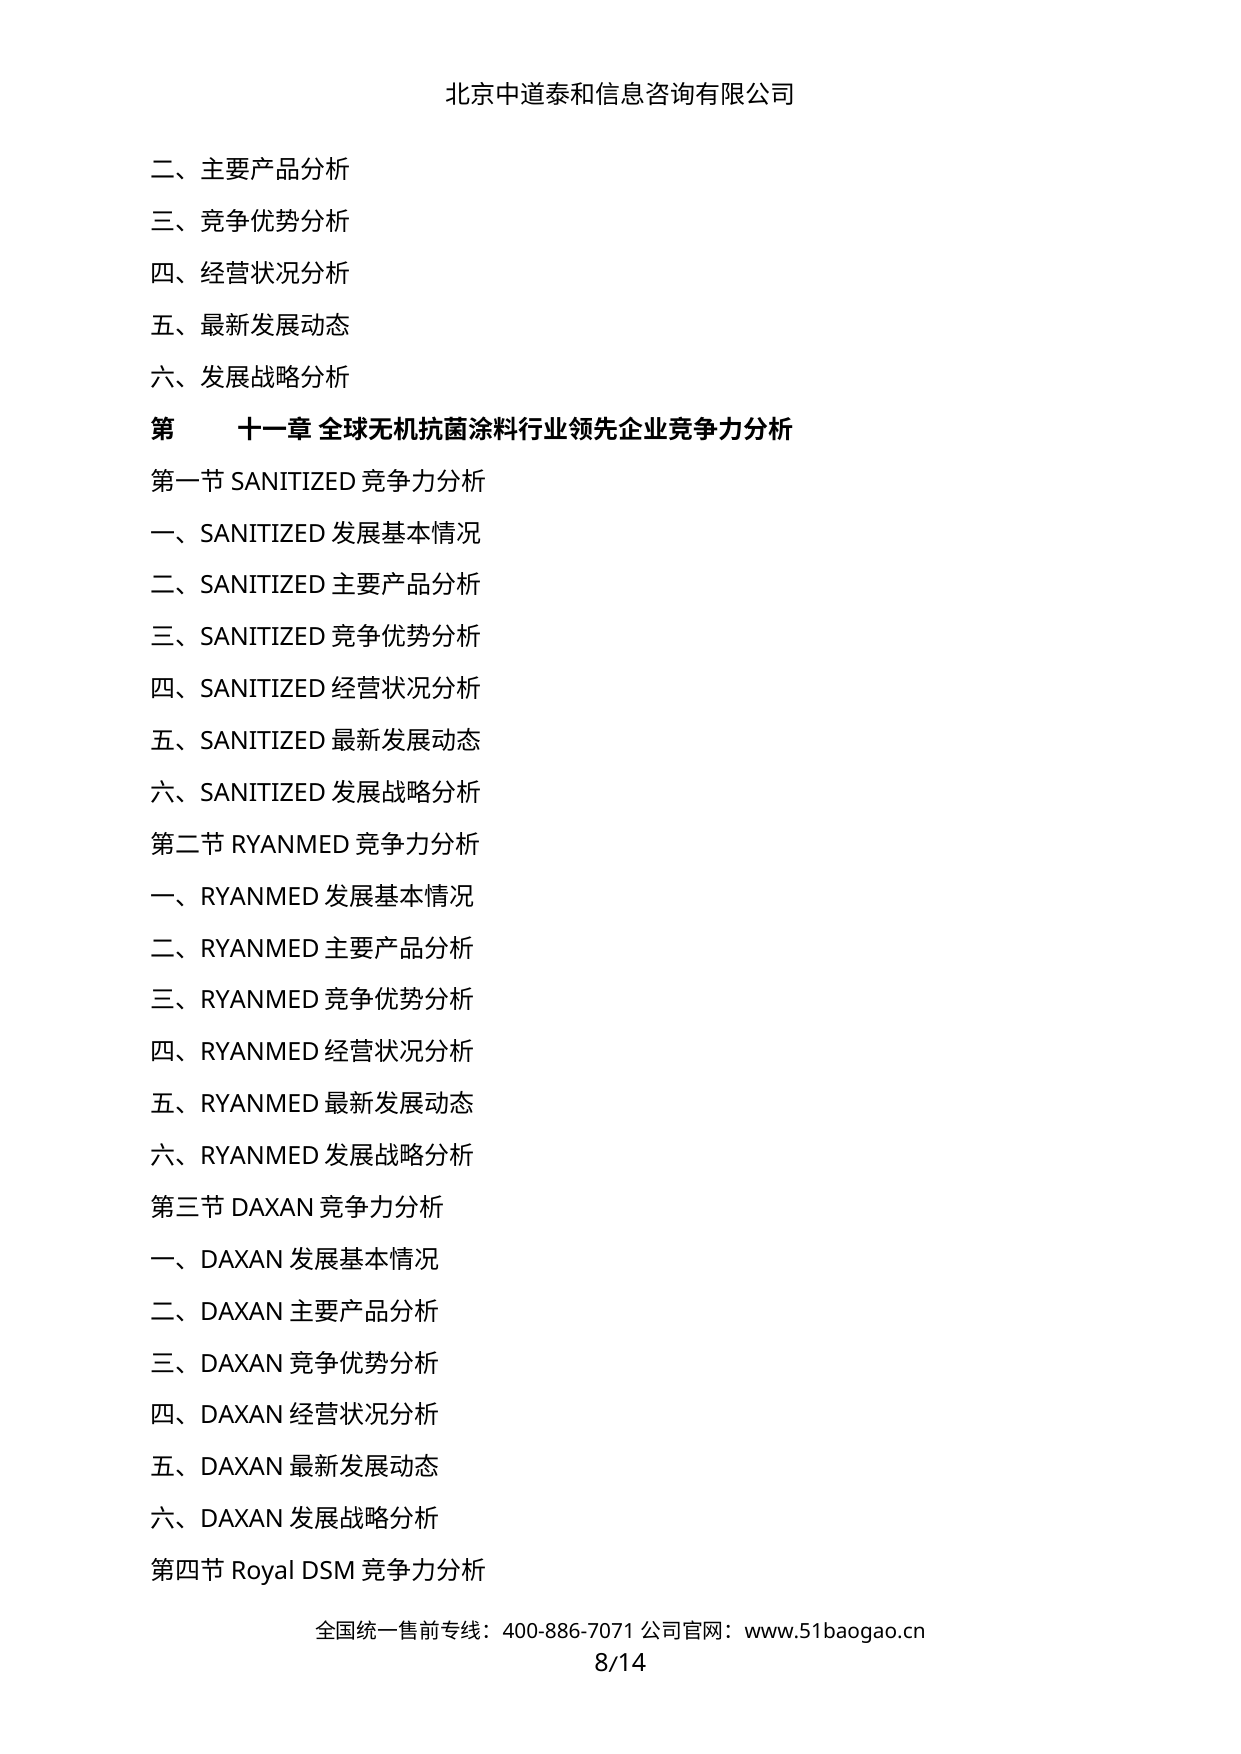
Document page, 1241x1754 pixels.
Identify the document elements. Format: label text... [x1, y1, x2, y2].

text 第 十一章 全球无机抗菌涂料行业领先企业竞争力分析 [150, 409, 1090, 446]
text 第二节 RYANMED竞争力分析 [150, 824, 1090, 861]
text 第三节 DAXAN竞争力分析 [150, 1187, 1090, 1224]
text 六、发展战略分析 [150, 357, 1090, 394]
text 五、最新发展动态 [150, 306, 1090, 342]
text 四、DAXAN经营状况分析 [150, 1395, 1090, 1431]
text 三、DAXAN竞争优势分析 [150, 1343, 1090, 1379]
text 五、RYANMED最新发展动态 [150, 1084, 1090, 1120]
text 六、SANITIZED发展战略分析 [150, 772, 1090, 809]
text 一、RYANMED发展基本情况 [150, 876, 1090, 912]
text 五、SANITIZED最新发展动态 [150, 721, 1090, 757]
text 三、SANITIZED竞争优势分析 [150, 617, 1090, 653]
text 五、DAXAN最新发展动态 [150, 1447, 1090, 1483]
text 六、DAXAN发展战略分析 [150, 1499, 1090, 1535]
text 二、DAXAN主要产品分析 [150, 1291, 1090, 1327]
text 二、主要产品分析 [150, 150, 1090, 186]
text 四、SANITIZED经营状况分析 [150, 669, 1090, 705]
text 一、SANITIZED发展基本情况 [150, 513, 1090, 549]
text 六、RYANMED发展战略分析 [150, 1136, 1090, 1172]
text 三、RYANMED竞争优势分析 [150, 980, 1090, 1016]
text 四、RYANMED经营状况分析 [150, 1032, 1090, 1068]
text 二、SANITIZED主要产品分析 [150, 565, 1090, 601]
text 二、RYANMED主要产品分析 [150, 928, 1090, 964]
text 四、经营状况分析 [150, 254, 1090, 290]
text 第一节 SANITIZED竞争力分析 [150, 461, 1090, 497]
text 第四节 Royal DSM竞争力分析 [150, 1551, 1090, 1587]
text 一、DAXAN发展基本情况 [150, 1239, 1090, 1276]
text 三、竞争优势分析 [150, 202, 1090, 238]
